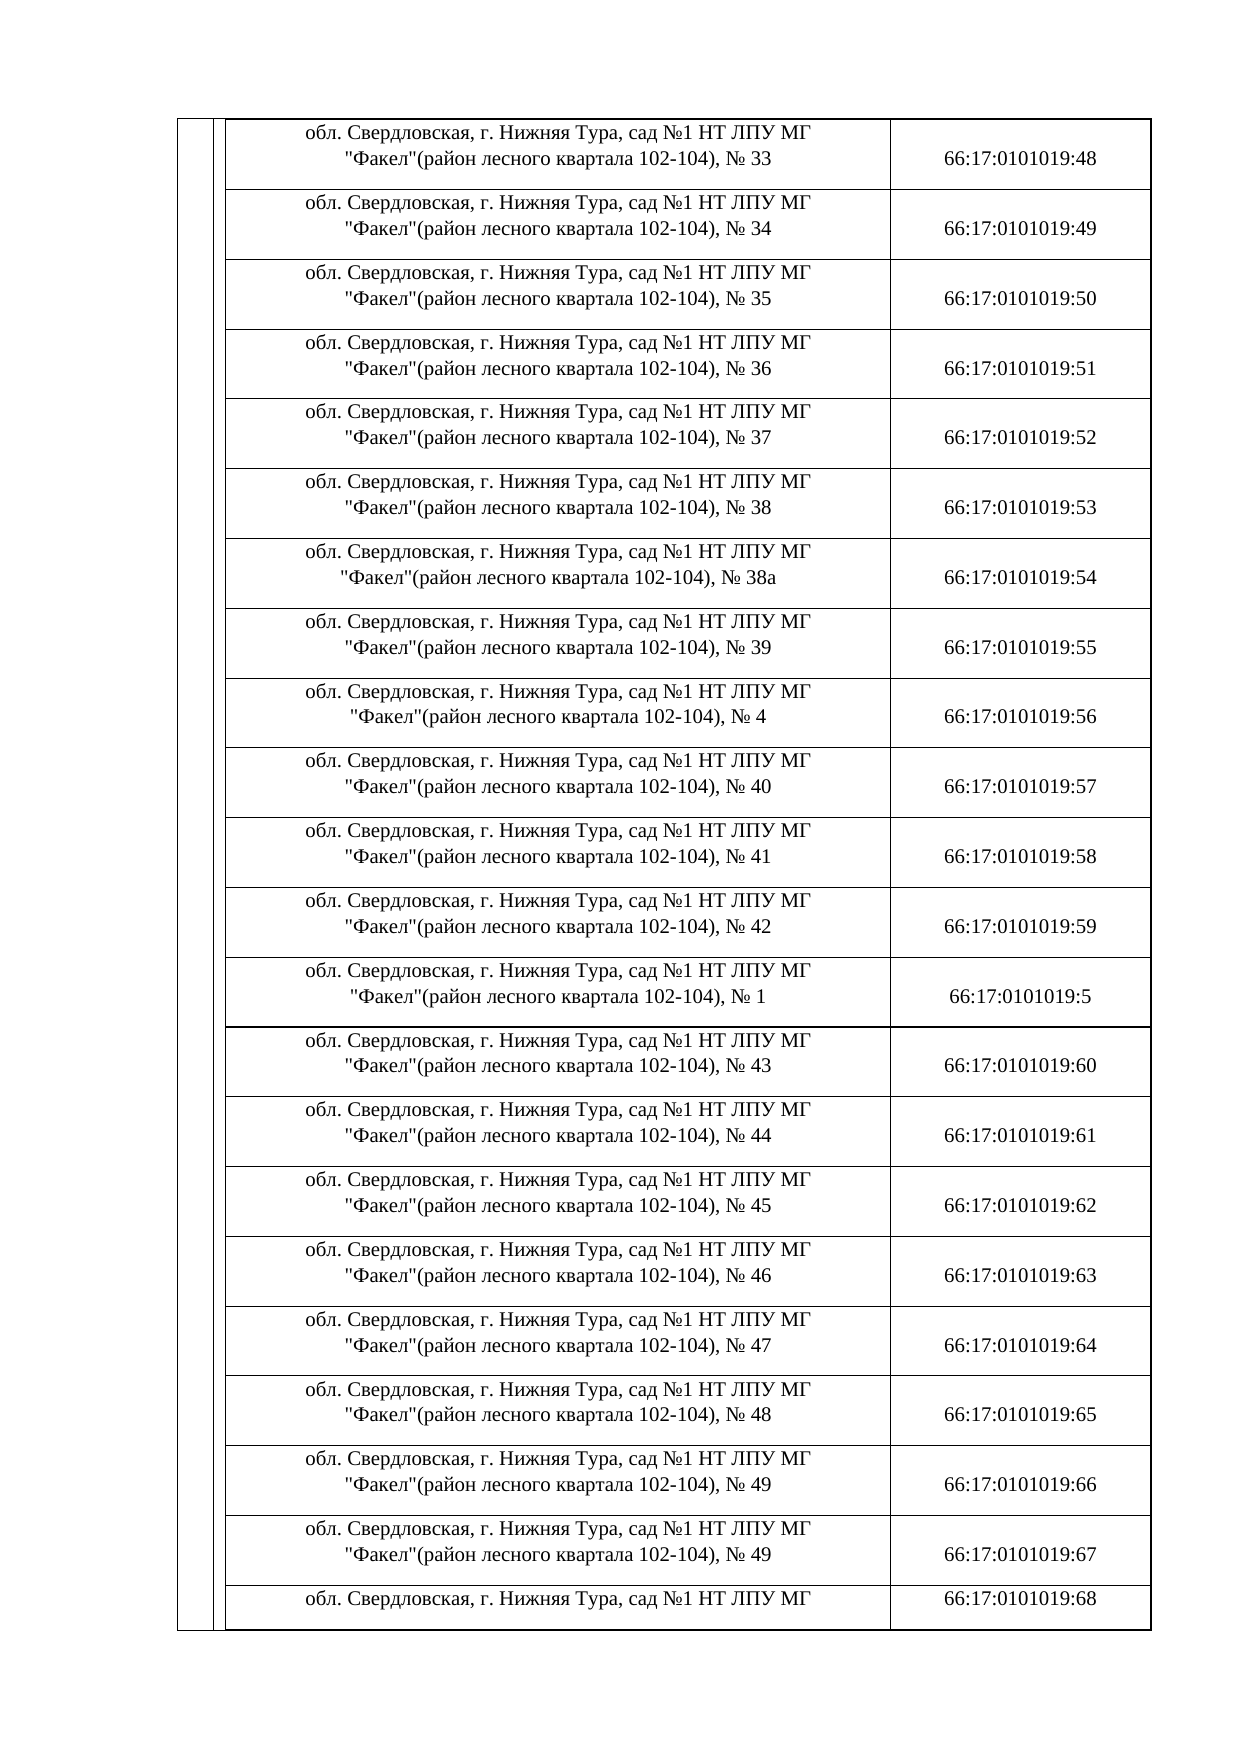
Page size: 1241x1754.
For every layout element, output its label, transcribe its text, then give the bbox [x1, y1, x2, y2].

table_cell [226, 469, 890, 538]
table_cell [891, 260, 1150, 329]
table_cell [226, 399, 890, 468]
table_cell [214, 119, 225, 1630]
table_cell [891, 399, 1150, 468]
table_cell [891, 1307, 1150, 1375]
table_cell [891, 679, 1150, 747]
table_cell [226, 1237, 890, 1306]
table_cell [226, 260, 890, 329]
table_cell [891, 1586, 1150, 1629]
table_cell [891, 1237, 1150, 1306]
table_cell [226, 609, 890, 678]
table_cell [226, 1376, 890, 1445]
table_cell [891, 120, 1150, 189]
table_cell [226, 1516, 890, 1585]
table_cell [891, 1097, 1150, 1166]
table_cell [226, 1307, 890, 1375]
table_cell [226, 190, 890, 259]
table_cell [226, 1586, 890, 1629]
table_cell [891, 958, 1150, 1026]
table_cell [226, 958, 890, 1026]
table_cell [891, 539, 1150, 608]
table_cell [891, 1167, 1150, 1236]
table_cell [891, 609, 1150, 678]
table_cell [891, 330, 1150, 398]
table_cell [891, 748, 1150, 817]
table_cell [226, 1167, 890, 1236]
table_cell [226, 1446, 890, 1515]
table_cell [891, 818, 1150, 887]
table_cell [226, 1028, 890, 1096]
table_cell [891, 1516, 1150, 1585]
table_cell [226, 539, 890, 608]
table_cell 3 [178, 119, 213, 1630]
table_cell [891, 888, 1150, 957]
table_cell [226, 818, 890, 887]
table_cell [226, 748, 890, 817]
table_cell [891, 1446, 1150, 1515]
table_cell [226, 1097, 890, 1166]
table_cell [891, 1028, 1150, 1096]
table_cell [891, 1376, 1150, 1445]
table_cell [226, 888, 890, 957]
table_cell [226, 330, 890, 398]
table_cell [226, 679, 890, 747]
table_cell [891, 469, 1150, 538]
table_cell [891, 190, 1150, 259]
table_cell [226, 120, 890, 189]
